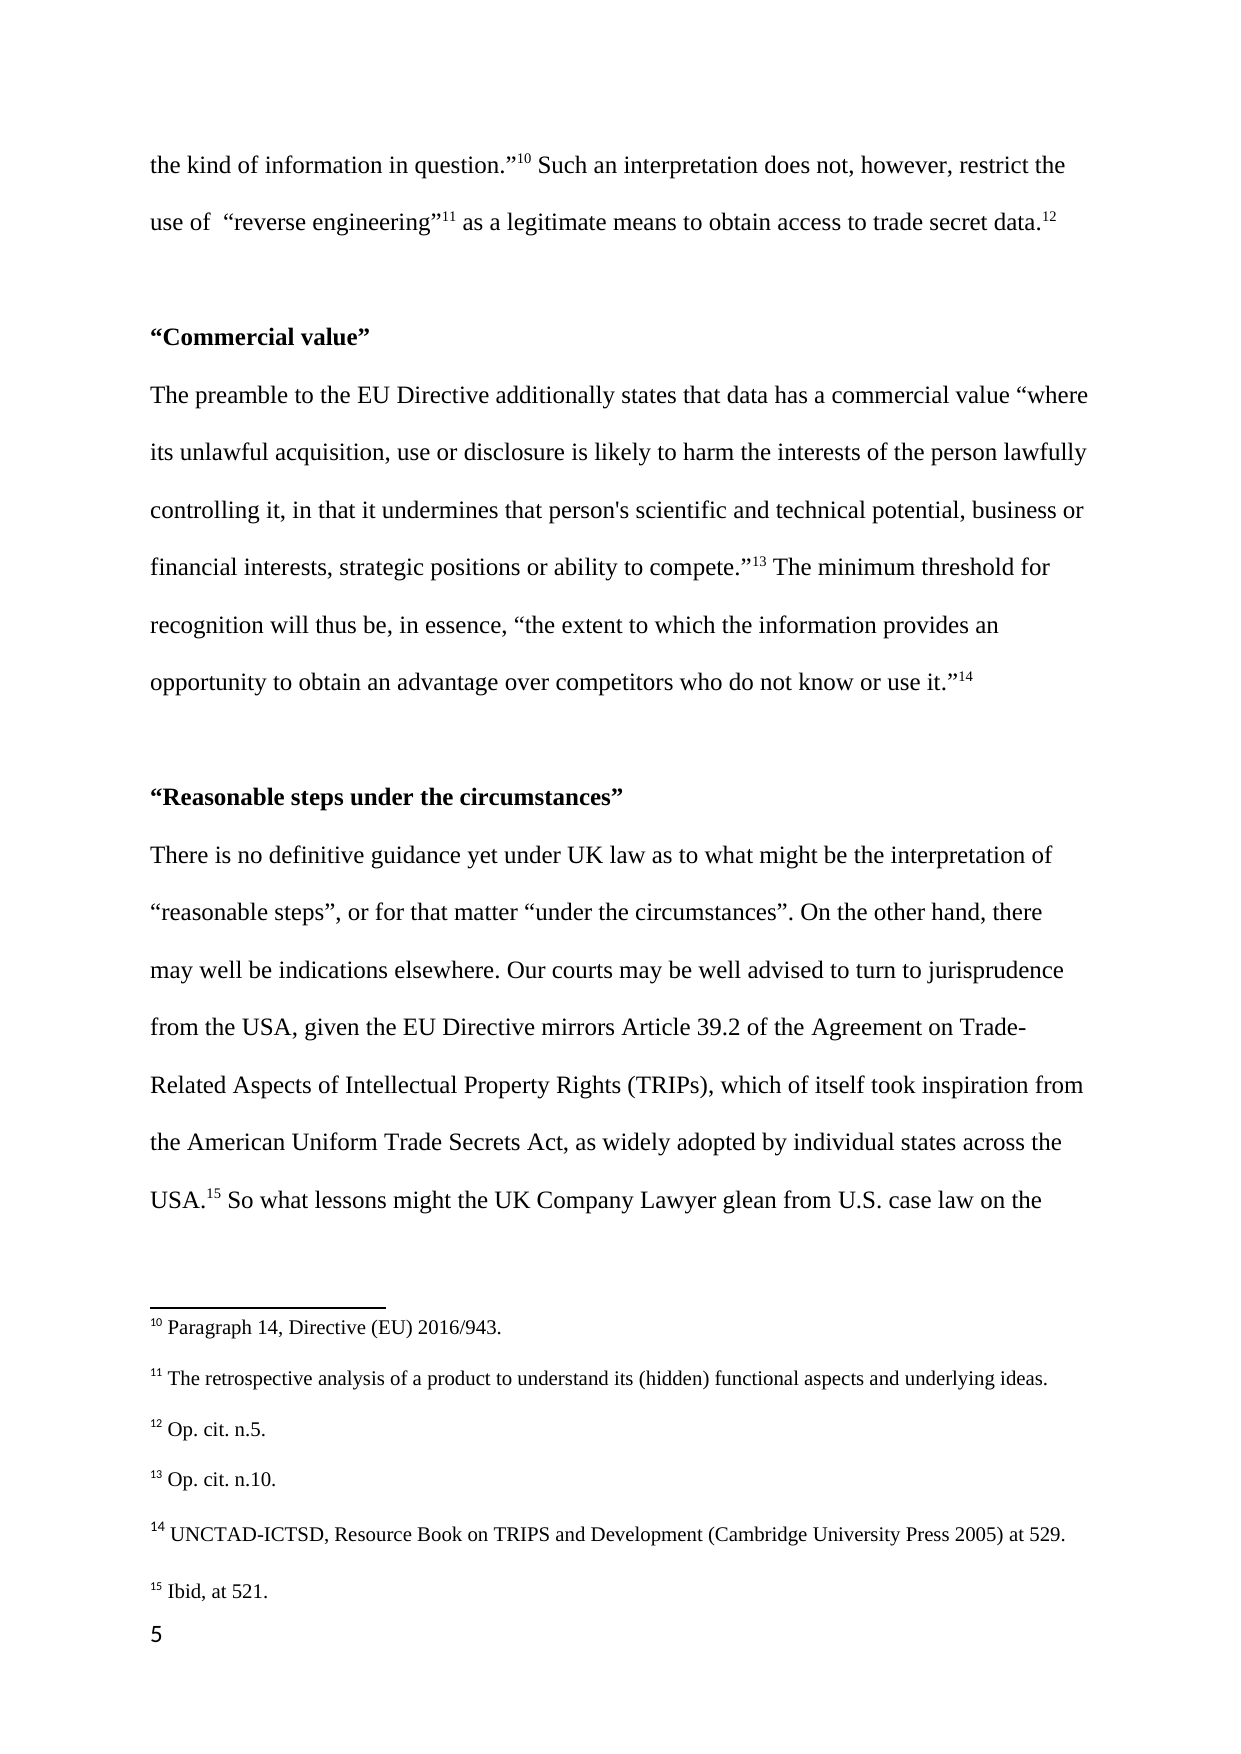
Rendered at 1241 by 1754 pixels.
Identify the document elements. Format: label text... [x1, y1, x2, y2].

text “Reasonable steps under the circumstances” [150, 782, 1090, 811]
text There is no definitive guidance yet under UK law as to what might be the interpretation of “reasonable steps”, or for that matter “under the circumstances”. On the other hand, there may well be indications elsewhere. Our courts may be well advised to turn to jurisprudence from the USA, given the EU Directive mirrors Article 39.2 of the Agreement on Trade-Related Aspects of Intellectual Property Rights (TRIPs), which of itself took inspiration from the American Uniform Trade Secrets Act, as widely adopted by individual states across the USA. So what lessons might the UK Company Lawyer glean from U.S. case law on the likely interpretation of “reasonable steps under the circumstances” under these new Regulations? [150, 840, 1090, 1214]
text “Commercial value” [150, 322, 1090, 351]
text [150, 150, 1090, 236]
text The preamble to the EU Directive additionally states that data has a commercial value “where its unlawful acquisition, use or disclosure is likely to harm the interests of the person lawfully controlling it, in that it undermines that person's scientific and technical potential, business or financial interests, strategic positions or ability to compete.” The minimum threshold for recognition will thus be, in essence, “the extent to which the information provides an opportunity to obtain an advantage over competitors who do not know or use it.” [150, 380, 1090, 696]
